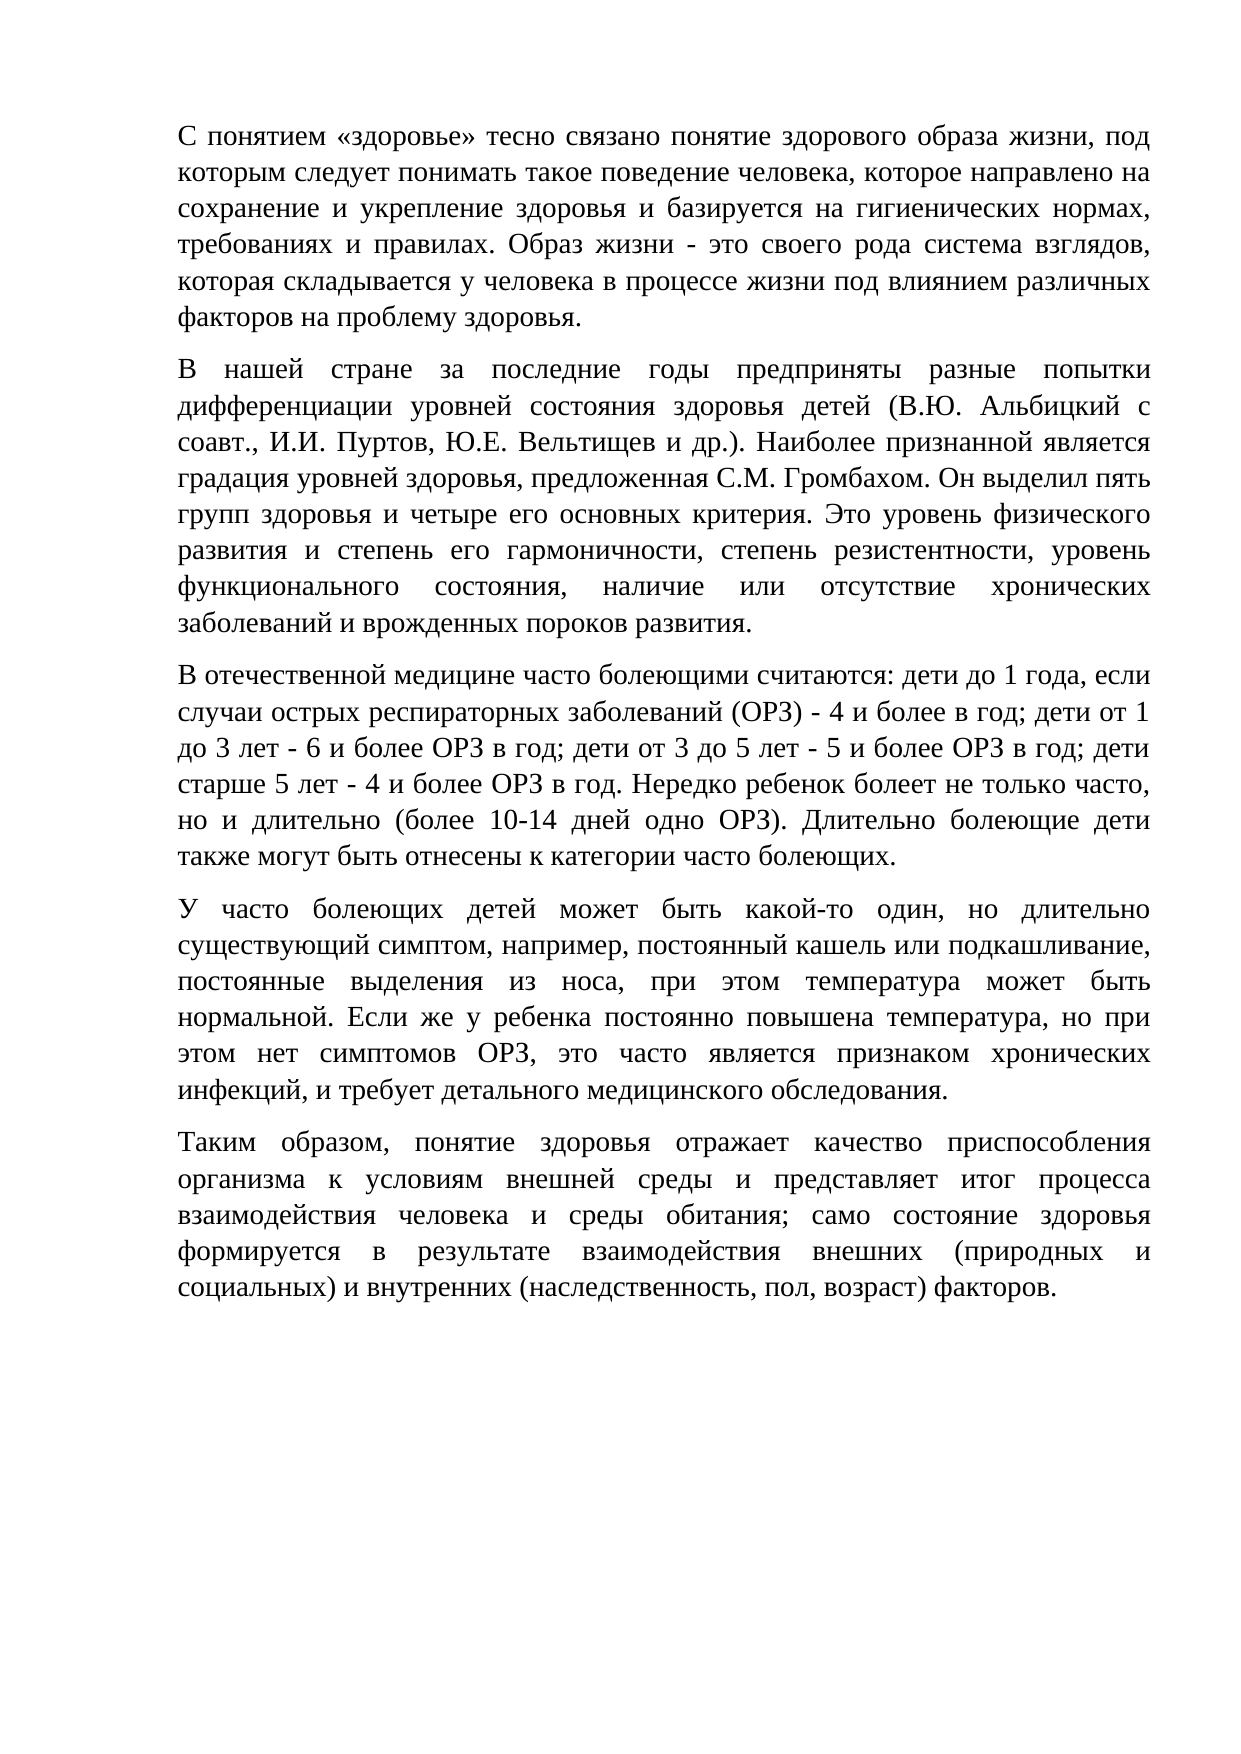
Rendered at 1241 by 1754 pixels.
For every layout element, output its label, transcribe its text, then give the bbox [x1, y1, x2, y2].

text В нашей стране за последние годы предприняты разные попытки дифференциации уровней состояния здоровья детей (В.Ю. Альбицкий с соавт., И.И. Пуртов, Ю.Е. Вельтищев и др.). Наиболее признанной является градация уровней здоровья, предложенная С.М. Громбахом. Он выделил пять групп здоровья и четыре его основных критерия. Это уровень физического развития и степень его гармоничности, степень резистентности, уровень функционального состояния, наличие или отсутствие хронических заболеваний и врожденных пороков развития. [177, 352, 1152, 638]
text У часто болеющих детей может быть какой-то один, но длительно существующий симптом, например, постоянный кашель или подкашливание, постоянные выделения из носа, при этом температура может быть нормальной. Если же у ребенка постоянно повышена температура, но при этом нет симптомов ОРЗ, это часто является признаком хронических инфекций, и требует детального медицинского обследования. [177, 891, 1152, 1105]
text Таким образом, понятие здоровья отражает качество приспособления организма к условиям внешней среды и представляет итог процесса взаимодействия человека и среды обитания; само состояние здоровья формируется в результате взаимодействия внешних (природных и социальных) и внутренних (наследственность, пол, возраст) факторов. [177, 1124, 1152, 1303]
text С понятием «здоровье» тесно связано понятие здорового образа жизни, под которым следует понимать такое поведение человека, которое направлено на сохранение и укрепление здоровья и базируется на гигиенических нормах, требованиях и правилах. Образ жизни - это своего рода система взглядов, которая складывается у человека в процессе жизни под влиянием различных факторов на проблему здоровья. [177, 118, 1152, 332]
text В отечественной медицине часто болеющими считаются: дети до 1 года, если случаи острых респираторных заболеваний (ОРЗ) - 4 и более в год; дети от 1 до 3 лет - 6 и более ОРЗ в год; дети от 3 до 5 лет - 5 и более ОРЗ в год; дети старше 5 лет - 4 и более ОРЗ в год. Нередко ребенок болеет не только часто, но и длительно (более 10-14 дней одно ОРЗ). Длительно болеющие дети также могут быть отнесены к категории часто болеющих. [177, 657, 1152, 872]
